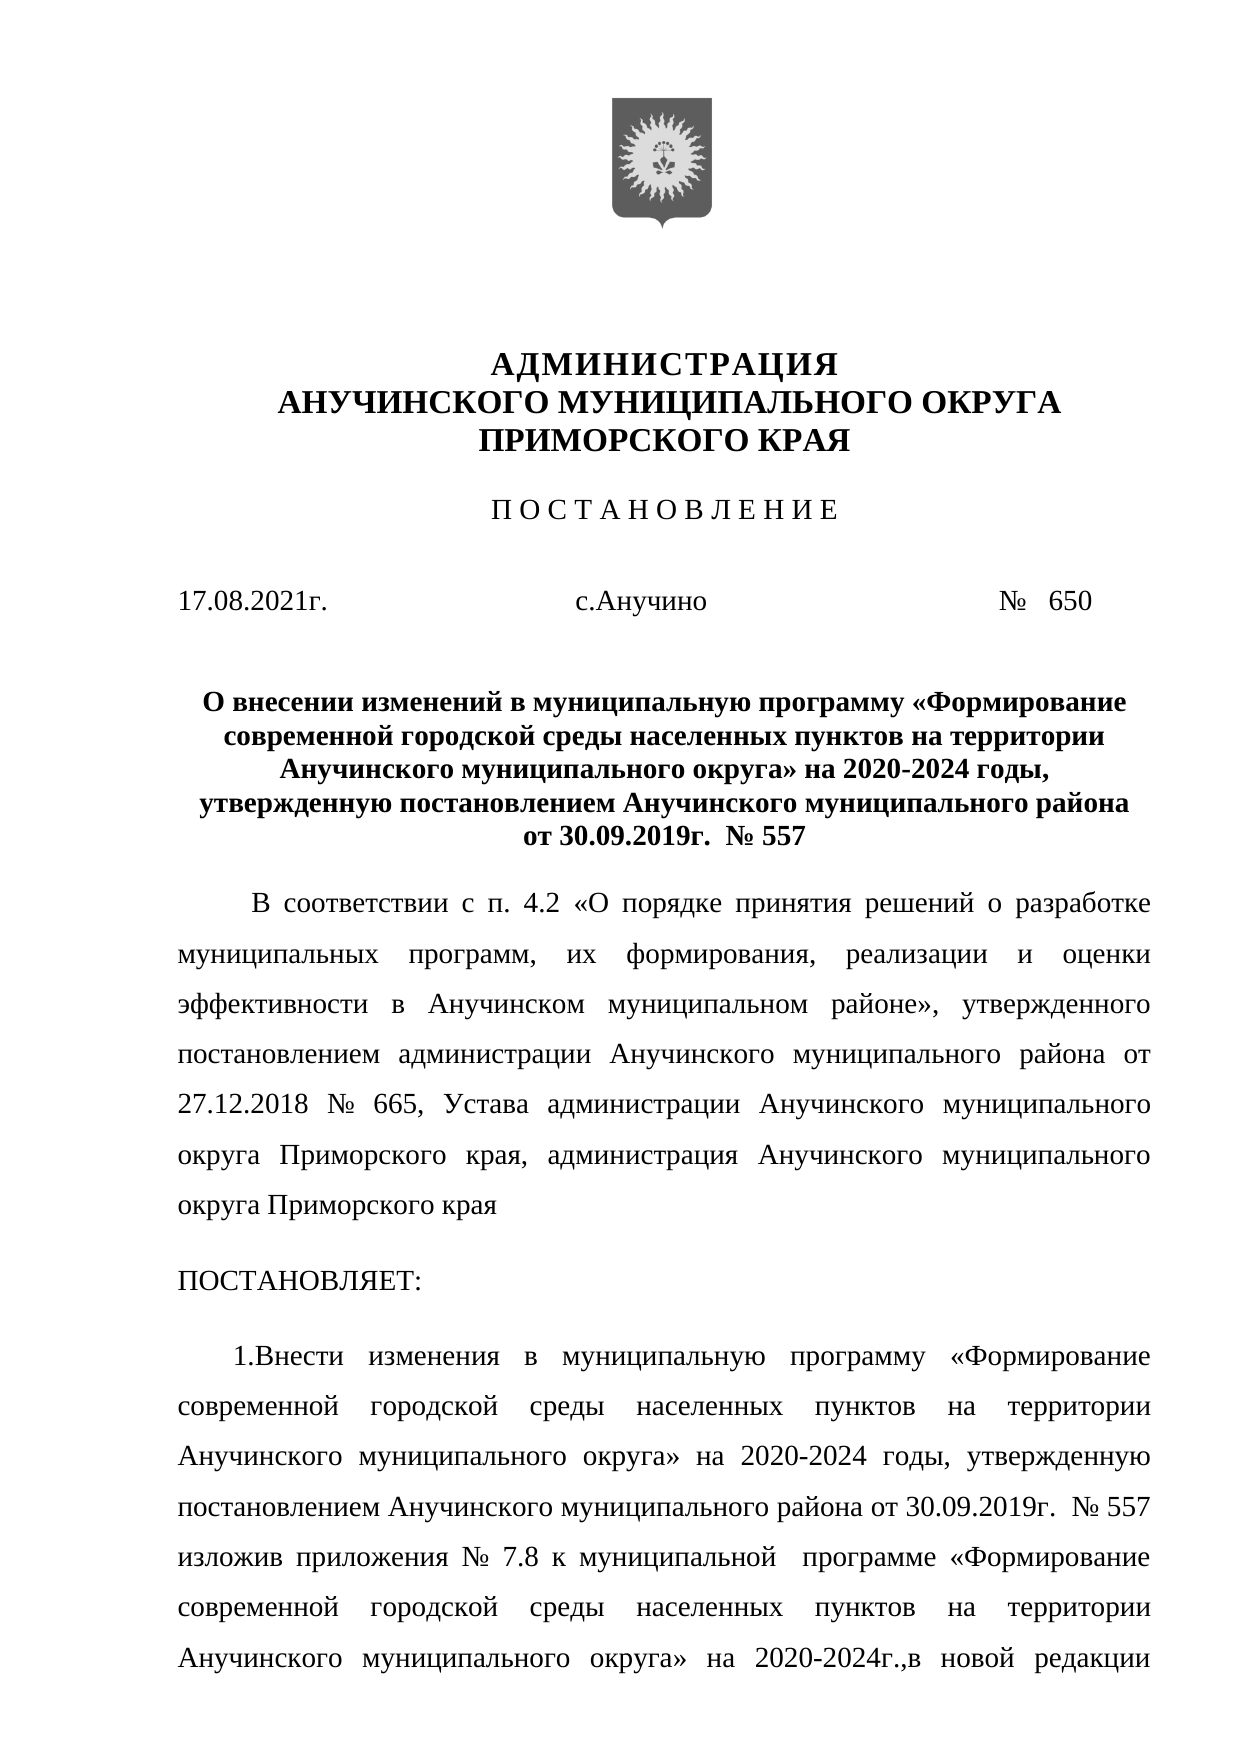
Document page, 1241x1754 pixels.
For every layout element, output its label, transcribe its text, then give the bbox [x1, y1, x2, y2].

text П О С Т А Н О В Л Е Н И Е [177, 492, 1152, 526]
picture [610, 87, 715, 238]
text АНУЧИНСКОГО МУНИЦИПАЛЬНОГО ОКРУГА [177, 382, 1152, 421]
text утвержденную постановлением Анучинского муниципального района [177, 785, 1152, 818]
text от 30.09.2019г. № 557 [177, 818, 1152, 852]
text ПРИМОРСКОГО КРАЯ [177, 421, 1152, 459]
text О внесении изменений в муниципальную программу «Формирование современной городской среды населенных пунктов на территории Анучинского муниципального округа» на 2020-2024 годы, [177, 684, 1152, 785]
text 17.08.2021г. с.Анучино № 650 [177, 583, 1152, 617]
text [177, 1338, 1152, 1673]
title В соответствии с п. 4.2 «О порядке принятия решений о разработке муниципальных программ, их формирования, реализации и оценки эффективности в Анучинском муниципальном районе», утвержденного постановлением администрации Анучинского муниципального района от 27.12.2018 № 665, Устава администрации Анучинского муниципального округа Приморского края, администрация Анучинского муниципального округа Приморского края [177, 885, 1152, 1221]
text АДМИНИСТРАЦИЯ [177, 344, 1152, 382]
title ПОСТАНОВЛЯЕТ: [177, 1263, 1152, 1296]
